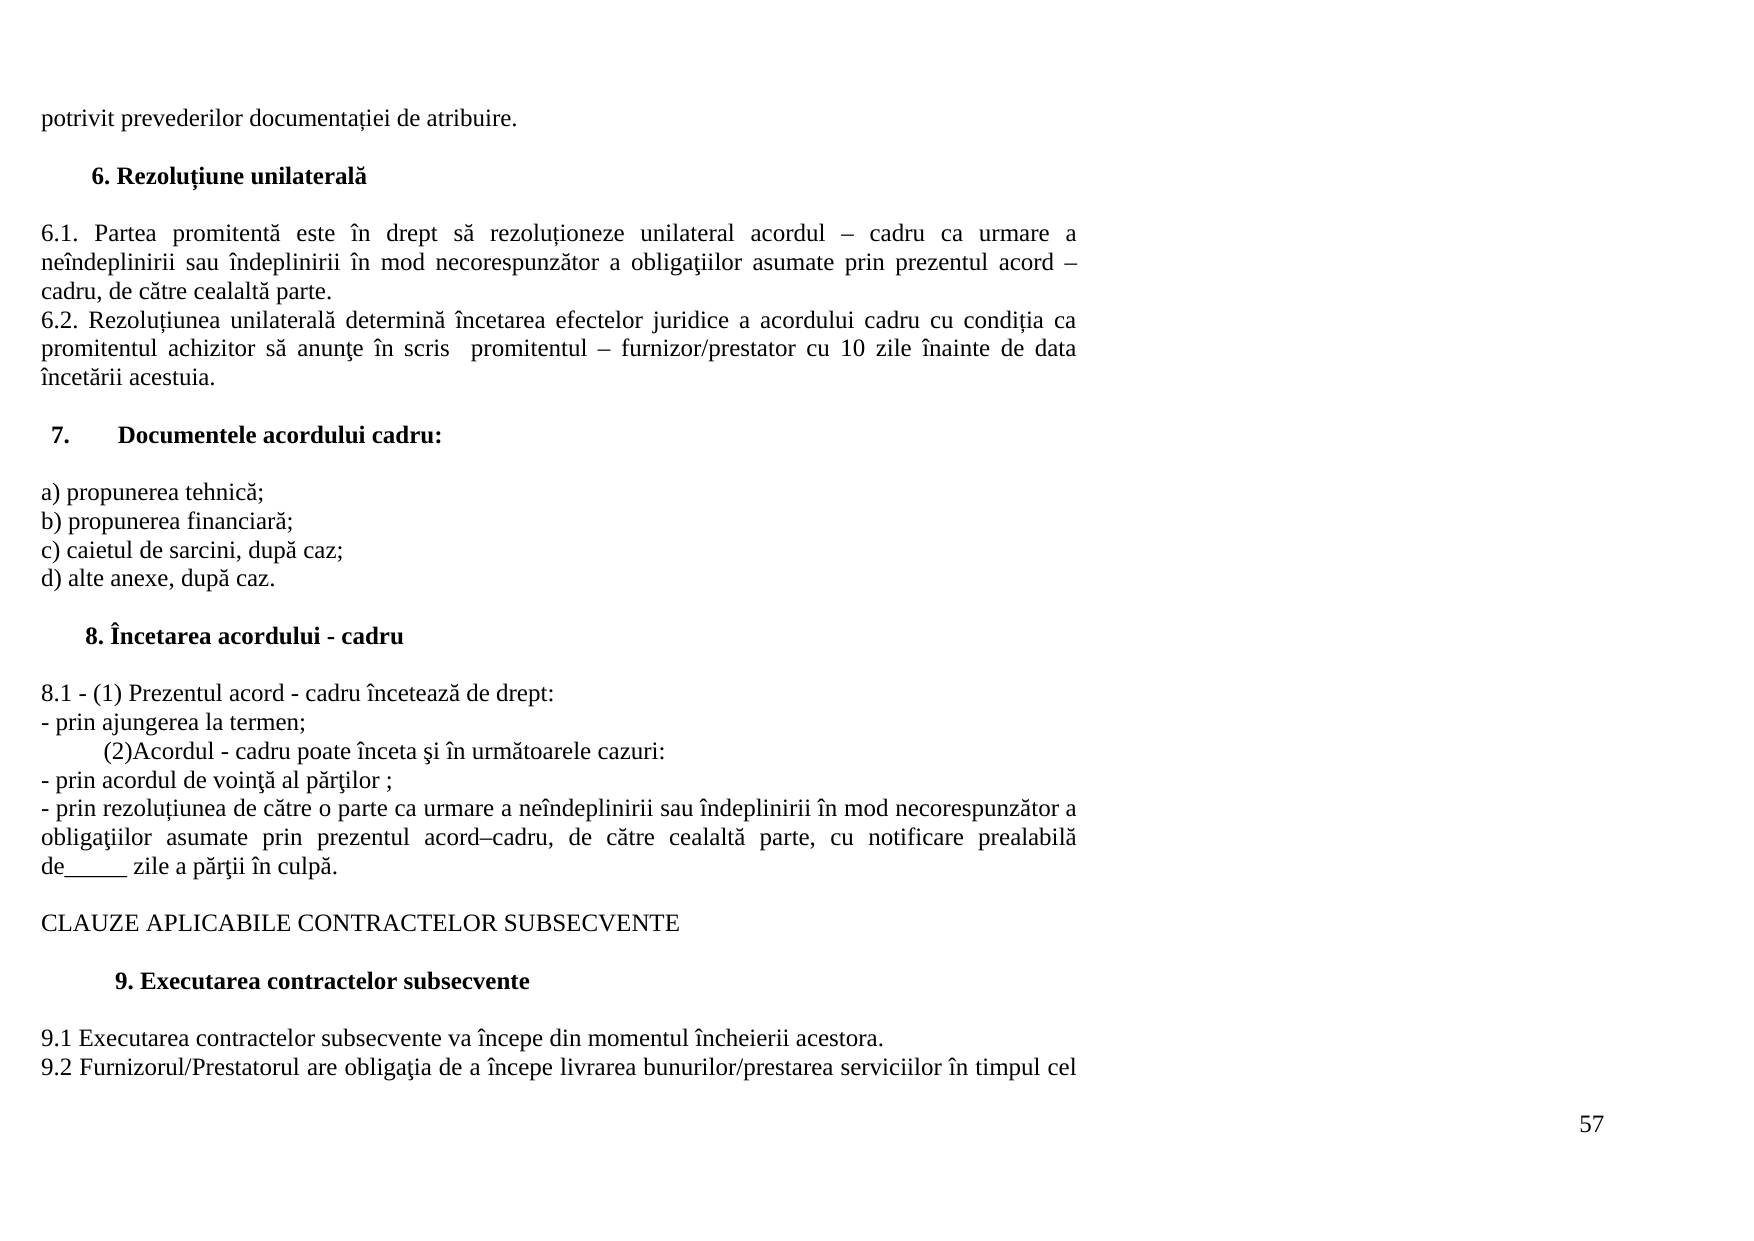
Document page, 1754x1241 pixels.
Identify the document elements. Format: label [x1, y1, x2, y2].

table_header [30, 104, 1089, 1081]
